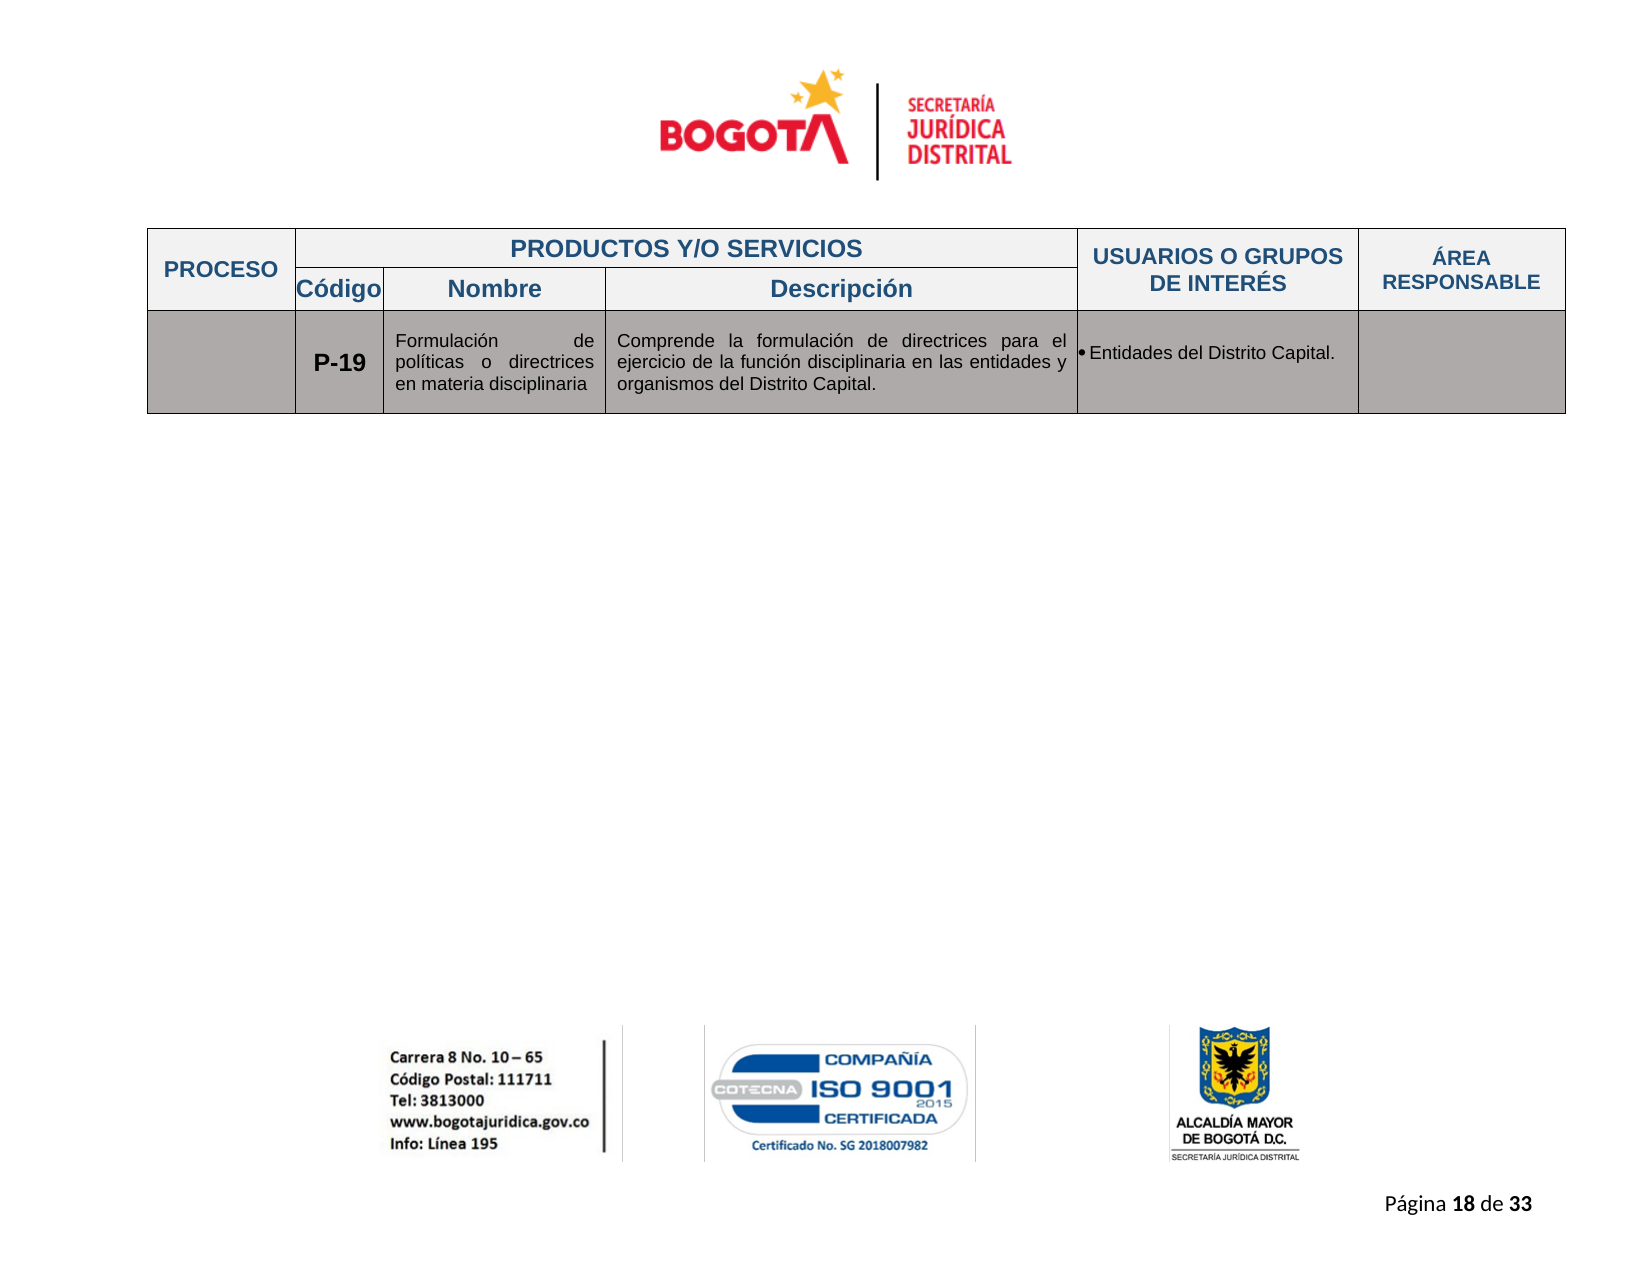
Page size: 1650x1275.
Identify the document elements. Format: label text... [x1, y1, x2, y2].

table_header USUARIOS O GRUPOS DE INTERÉS [1078, 229, 1358, 310]
table_cell P-19 [296, 311, 383, 413]
picture [648, 59, 1032, 201]
table_header ÁREA RESPONSABLE [1359, 229, 1565, 310]
table_cell Formulación de políticas o directrices en materia disciplinaria [384, 311, 605, 413]
table_header PROCESO [148, 229, 295, 310]
picture [379, 1025, 1301, 1162]
table_cell Nombre [384, 268, 605, 310]
table_cell Descripción [606, 268, 1077, 310]
table_cell Código [296, 268, 383, 310]
table_cell Entidades del Distrito Capital. [1078, 311, 1358, 413]
table_cell Comprende la formulación de directrices para el ejercicio de la función disciplinaria en las entidades y organismos del Distrito Capital. [606, 311, 1077, 413]
table_header PRODUCTOS Y/O SERVICIOS [296, 229, 1077, 267]
